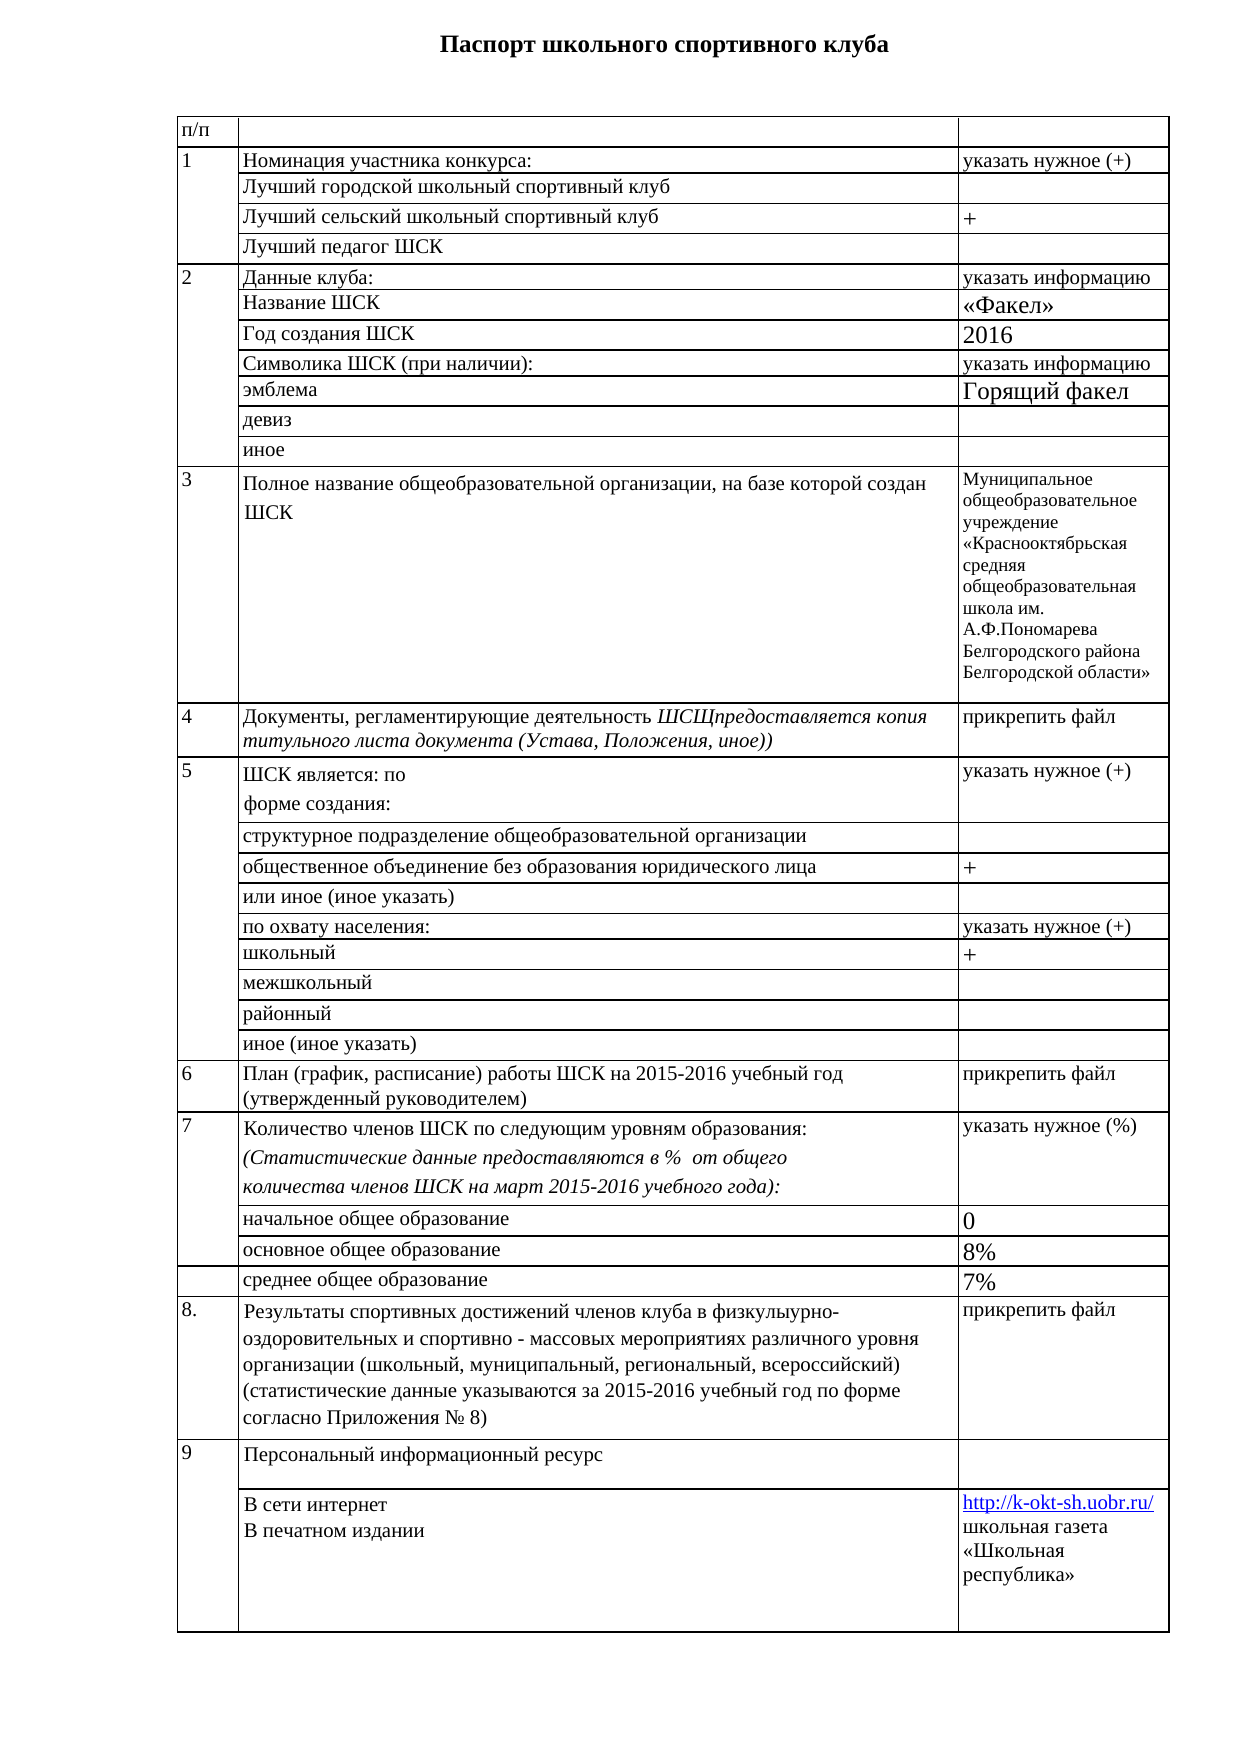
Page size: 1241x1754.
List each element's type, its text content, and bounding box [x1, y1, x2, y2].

table_cell прикрепить файл [959, 1061, 1168, 1111]
table_cell [959, 884, 1168, 913]
table_cell структурное подразделение общеобразовательной организации [239, 823, 958, 852]
table_cell Количество членов ШСК по следующим уровням образования: (Статистические данные предоставляются в% от общего количества членов ШСК на март 2015-2016 учебного года): [239, 1113, 958, 1205]
table_cell 8% [959, 1237, 1168, 1265]
table_cell [959, 174, 1168, 202]
table_cell + [959, 204, 1168, 233]
table_cell [178, 1267, 238, 1296]
table_cell [959, 823, 1168, 852]
table_cell 3 [178, 467, 238, 702]
table_cell общественное объединение без образования юридического лица [239, 854, 958, 882]
table_cell указать нужное (+) [959, 148, 1168, 172]
table_cell 8. [178, 1297, 238, 1438]
table_cell 9 [178, 1440, 238, 1631]
table_cell 7 [178, 1113, 238, 1265]
table_cell [959, 1440, 1168, 1488]
table_cell [959, 970, 1168, 999]
table_cell прикрепить файл [959, 1297, 1168, 1438]
table_cell Данные клуба: [239, 265, 958, 289]
table_cell Лучший сельский школьный спортивный клуб [239, 204, 958, 233]
table_cell + [959, 854, 1168, 882]
table_cell указать нужное (+) [959, 758, 1168, 822]
table_cell [959, 1001, 1168, 1029]
table_cell Горящий факел [959, 377, 1168, 405]
table_cell Результаты спортивных достижений членов клуба в физкулыурно-оздоровительных и спортивно - массовых мероприятиях различного уровня организации (школьный, муниципальный, региональный, всероссийский) (статистические данные указываются за 2015-2016 учебный год по форме согласно Приложения № 8) [239, 1297, 958, 1438]
table_cell иное (иное указать) [239, 1031, 958, 1059]
table_cell указать нужное (%) [959, 1113, 1168, 1205]
table_cell 4 [178, 704, 238, 756]
table_cell Лучший городской школьный спортивный клуб [239, 174, 958, 202]
table_header п/п [178, 117, 238, 146]
table_cell Полное название общеобразовательной организации, на базе которой создан ШСК [239, 467, 958, 702]
table_cell [959, 437, 1168, 466]
table_cell Документы, регламентирующие деятельность ШСЩпредоставляется копия титульного листа документа (Устава, Положения, иное)) [239, 704, 958, 756]
table_cell 0 [959, 1206, 1168, 1235]
table_cell 6 [178, 1061, 238, 1111]
table_cell + [959, 940, 1168, 968]
table_cell школьный [239, 940, 958, 968]
table_cell [959, 234, 1168, 263]
table_cell начальное общее образование [239, 1206, 958, 1235]
table_cell прикрепить файл [959, 704, 1168, 756]
table_cell 5 [178, 758, 238, 1059]
table_cell http://k-okt-sh.uobr.ru/ школьная газета «Школьная республика» [959, 1490, 1168, 1631]
table_cell указать нужное (+) [959, 914, 1168, 938]
table_cell основное общее образование [239, 1237, 958, 1265]
table_cell [959, 407, 1168, 436]
table_cell эмблема [239, 377, 958, 405]
text Паспорт школьного спортивного клуба [177, 29, 1152, 58]
table_cell межшкольный [239, 970, 958, 999]
table_cell В сети интернет В печатном издании [239, 1490, 958, 1631]
table_cell Номинация участника конкурса: [239, 148, 958, 172]
table_cell «Факел» [959, 290, 1168, 319]
table_cell Лучший педагог ШСК [239, 234, 958, 263]
table_cell Муниципальное общеобразовательное учреждение «Краснооктябрьская средняя общеобразовательная школа им. А.Ф.Пономарева Белгородского района Белгородской области» [959, 467, 1168, 702]
table_cell 2 [178, 265, 238, 466]
table_cell указать информацию [959, 265, 1168, 289]
table_cell Название ШСК [239, 290, 958, 319]
table_cell районный [239, 1001, 958, 1029]
table_cell Персональный информационный ресурс [239, 1440, 958, 1488]
table_cell 7% [959, 1267, 1168, 1296]
table_cell Год создания ШСК [239, 321, 958, 349]
table_cell по охвату населения: [239, 914, 958, 938]
table_header [239, 117, 958, 146]
table_cell 1 [178, 148, 238, 263]
table_header [959, 117, 1168, 146]
table_cell План (график, расписание) работы ШСК на 2015-2016 учебный год (утвержденный руководителем) [239, 1061, 958, 1111]
table_cell 2016 [959, 321, 1168, 349]
table_cell указать информацию [959, 351, 1168, 375]
table_cell или иное (иное указать) [239, 884, 958, 913]
table_cell иное [239, 437, 958, 466]
table_cell Символика ШСК (при наличии): [239, 351, 958, 375]
table_cell девиз [239, 407, 958, 436]
table_cell [959, 1031, 1168, 1059]
table_cell ШСК является: по форме создания: [239, 758, 958, 822]
table_cell среднее общее образование [239, 1267, 958, 1296]
